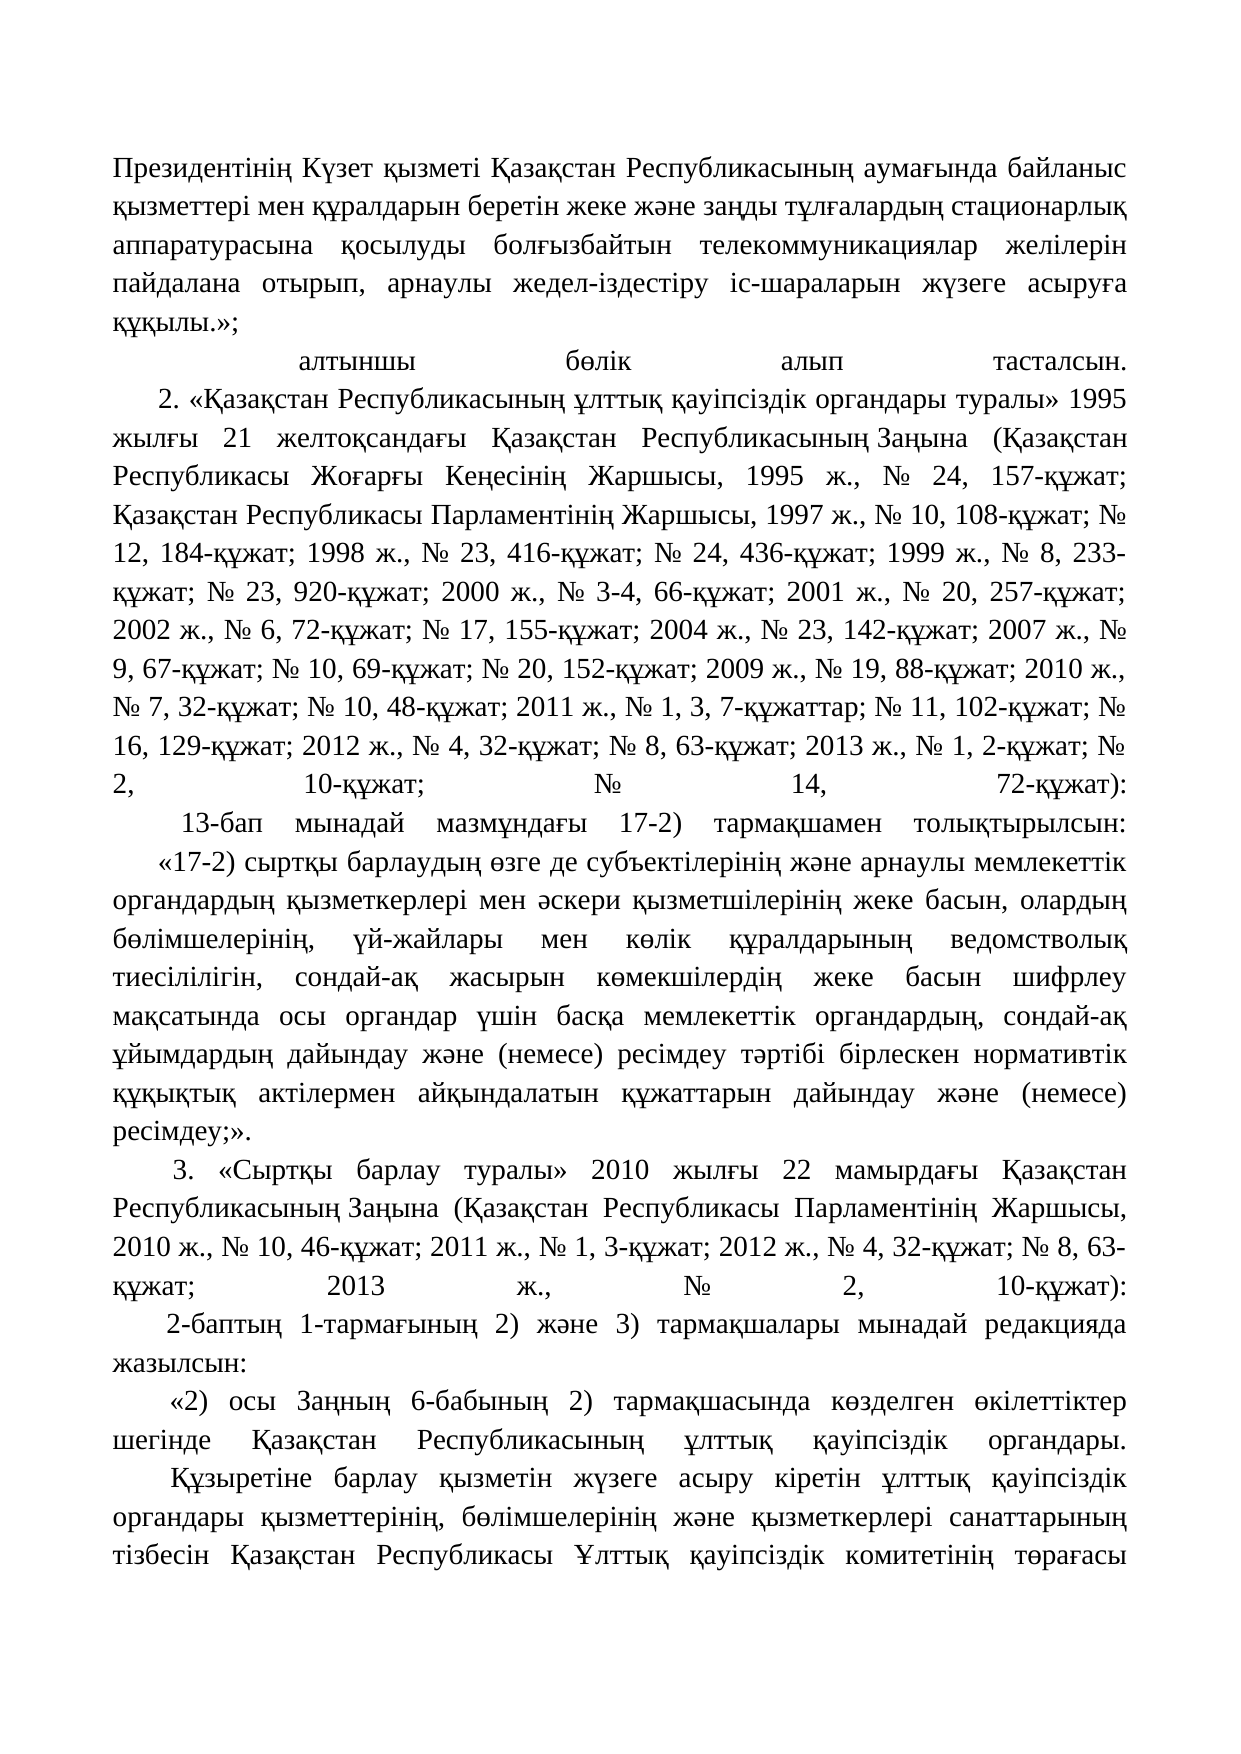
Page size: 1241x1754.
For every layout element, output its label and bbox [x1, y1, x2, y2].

text [112, 150, 1128, 1571]
